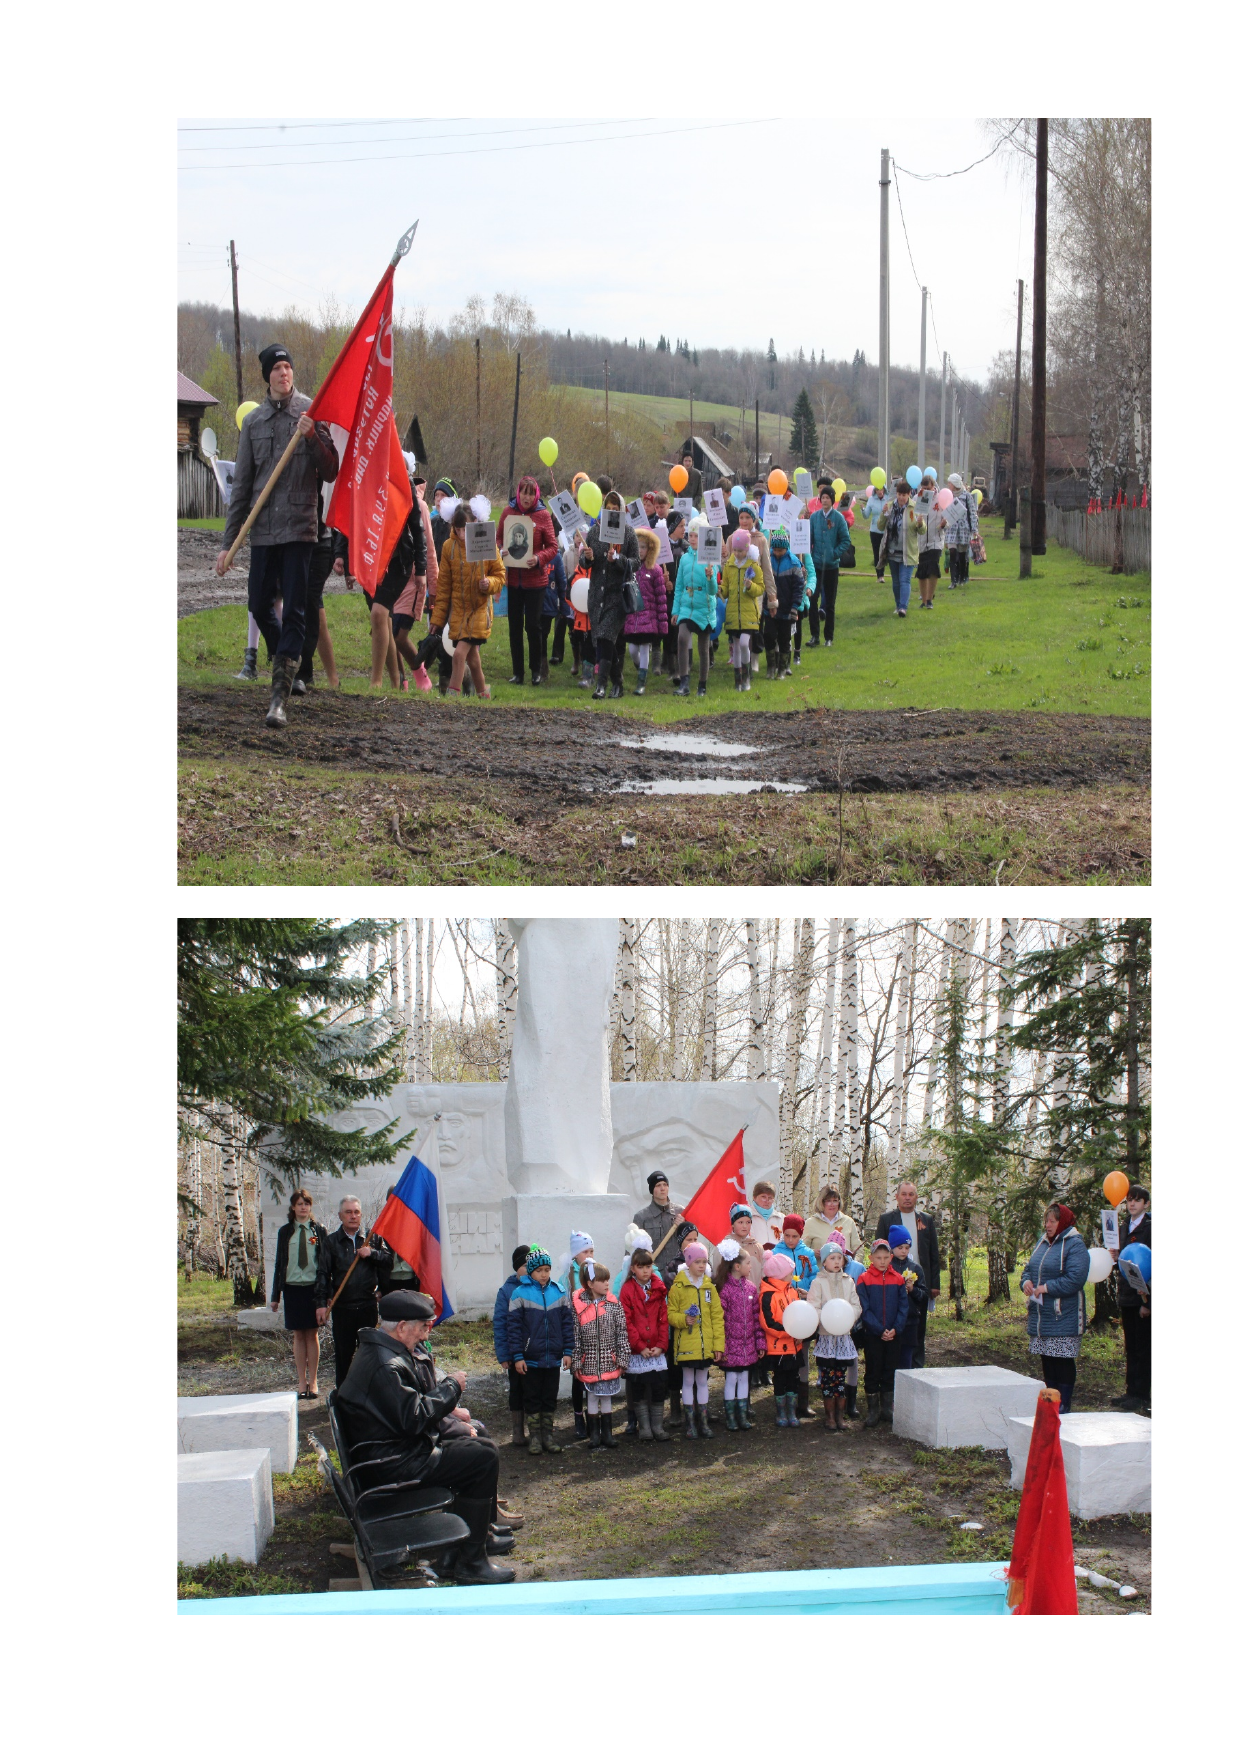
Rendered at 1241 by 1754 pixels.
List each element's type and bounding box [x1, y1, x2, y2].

picture [177, 118, 1152, 886]
picture [177, 918, 1152, 1615]
